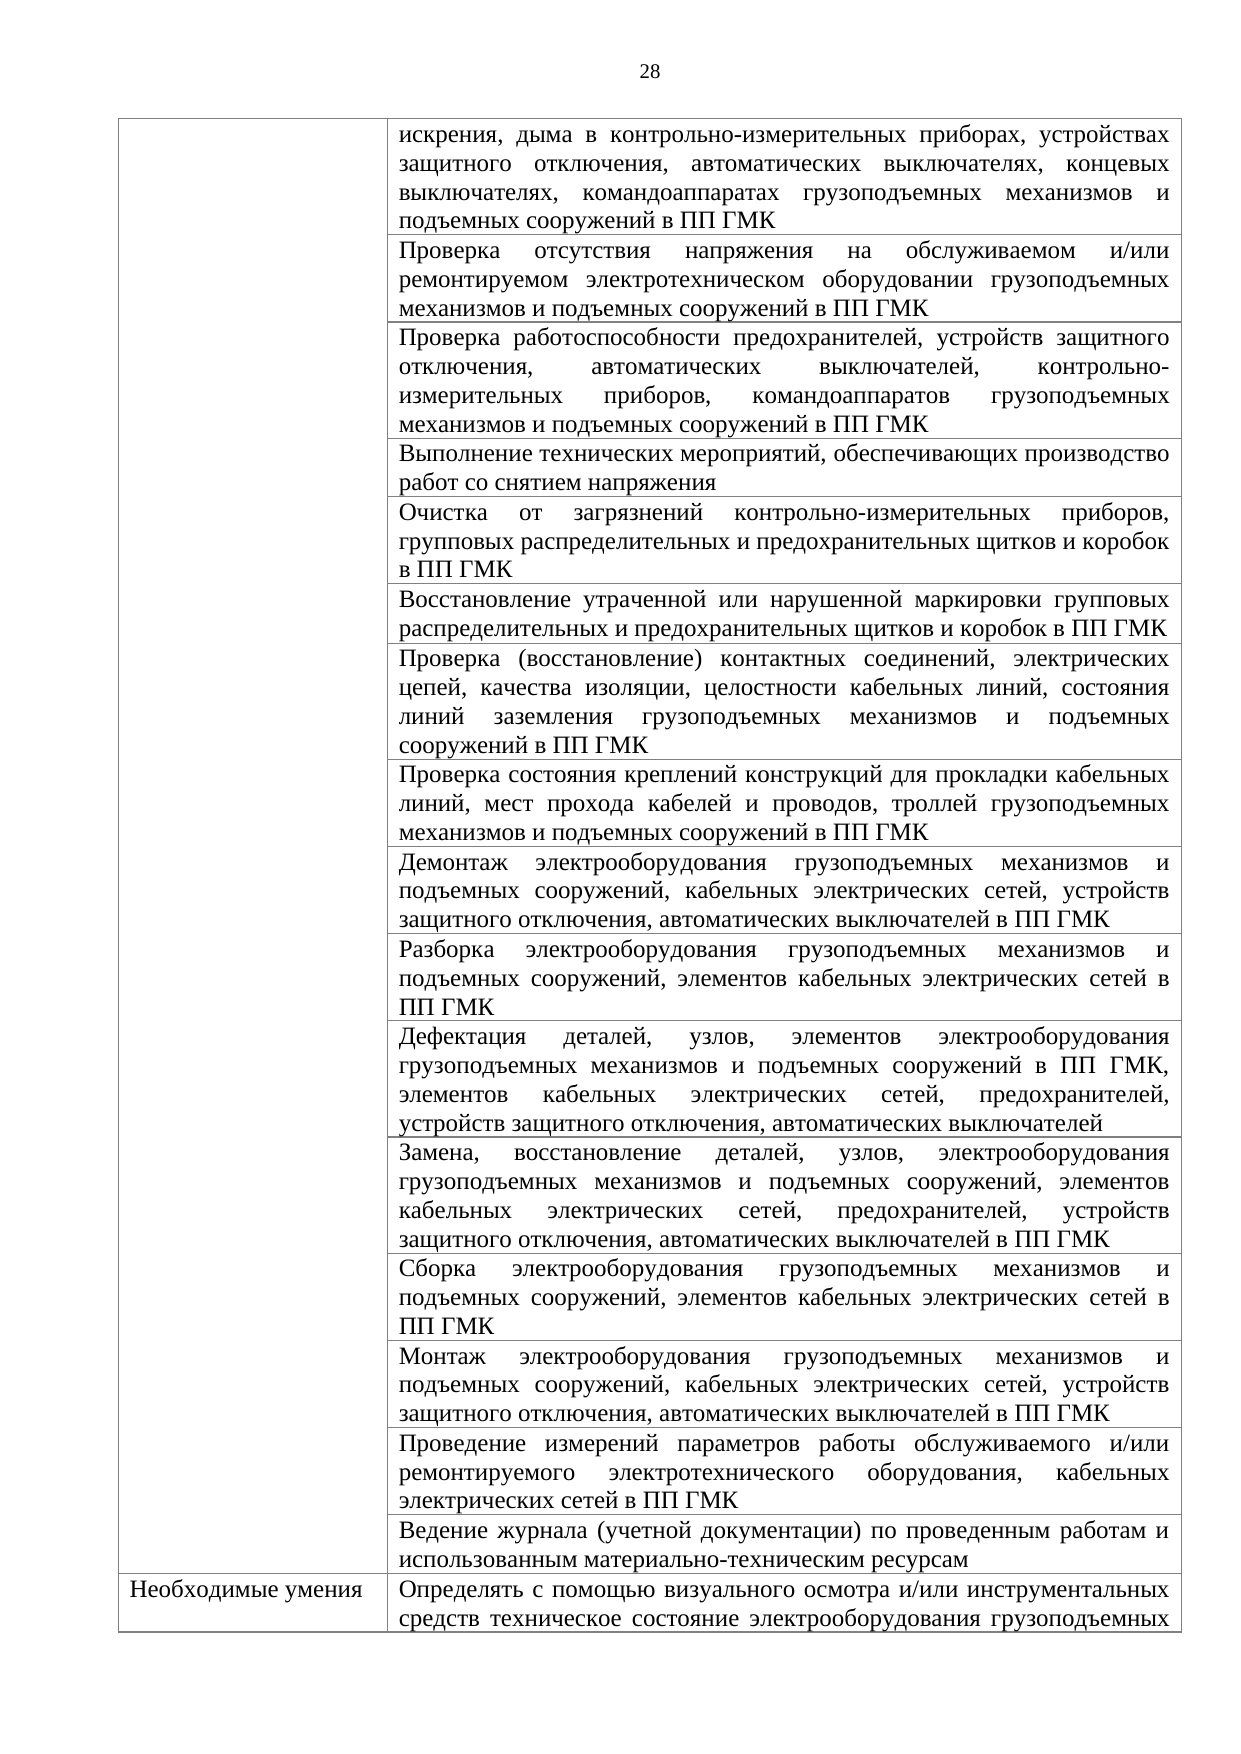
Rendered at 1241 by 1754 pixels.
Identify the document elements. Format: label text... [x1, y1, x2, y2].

table_cell Очистка от загрязнений контрольно-измерительных приборов, групповых распределительных и предохранительных щитков и коробок в ПП ГМК [388, 497, 1181, 583]
table_cell Проверка отсутствия напряжения на обслуживаемом и/или ремонтируемом электротехническом оборудовании грузоподъемных механизмов и подъемных сооружений в ПП ГМК [388, 235, 1181, 321]
table_cell Сборка электрооборудования грузоподъемных механизмов и подъемных сооружений, элементов кабельных электрических сетей в ПП ГМК [388, 1254, 1181, 1340]
table_cell Проверка состояния креплений конструкций для прокладки кабельных линий, мест прохода кабелей и проводов, троллей грузоподъемных механизмов и подъемных сооружений в ПП ГМК [388, 760, 1181, 846]
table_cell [388, 119, 1181, 234]
table_cell Выполнение технических мероприятий, обеспечивающих производство работ со снятием напряжения [388, 439, 1181, 496]
table_cell Проверка работоспособности предохранителей, устройств защитного отключения, автоматических выключателей, контрольно-измерительных приборов, командоаппаратов грузоподъемных механизмов и подъемных сооружений в ПП ГМК [388, 323, 1181, 437]
table_cell Дефектация деталей, узлов, элементов электрооборудования грузоподъемных механизмов и подъемных сооружений в ПП ГМК, элементов кабельных электрических сетей, предохранителей, устройств защитного отключения, автоматических выключателей [388, 1021, 1181, 1136]
table_cell Необходимые умения [119, 1574, 387, 1631]
table_cell Восстановление утраченной или нарушенной маркировки групповых распределительных и предохранительных щитков и коробок в ПП ГМК [388, 584, 1181, 642]
table_cell Проверка (восстановление) контактных соединений, электрических цепей, качества изоляции, целостности кабельных линий, состояния линий заземления грузоподъемных механизмов и подъемных сооружений в ПП ГМК [388, 644, 1181, 758]
table_cell Монтаж электрооборудования грузоподъемных механизмов и подъемных сооружений, кабельных электрических сетей, устройств защитного отключения, автоматических выключателей в ПП ГМК [388, 1341, 1181, 1427]
table_cell Демонтаж электрооборудования грузоподъемных механизмов и подъемных сооружений, кабельных электрических сетей, устройств защитного отключения, автоматических выключателей в ПП ГМК [388, 847, 1181, 933]
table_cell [388, 1574, 1181, 1631]
table_cell Проведение измерений параметров работы обслуживаемого и/или ремонтируемого электротехнического оборудования, кабельных электрических сетей в ПП ГМК [388, 1428, 1181, 1514]
table_cell Замена, восстановление деталей, узлов, электрооборудования грузоподъемных механизмов и подъемных сооружений, элементов кабельных электрических сетей, предохранителей, устройств защитного отключения, автоматических выключателей в ПП ГМК [388, 1138, 1181, 1252]
table_cell Ведение журнала (учетной документации) по проведенным работам и использованным материально-техническим ресурсам [388, 1515, 1181, 1573]
table_cell Разборка электрооборудования грузоподъемных механизмов и подъемных сооружений, элементов кабельных электрических сетей в ПП ГМК [388, 934, 1181, 1020]
